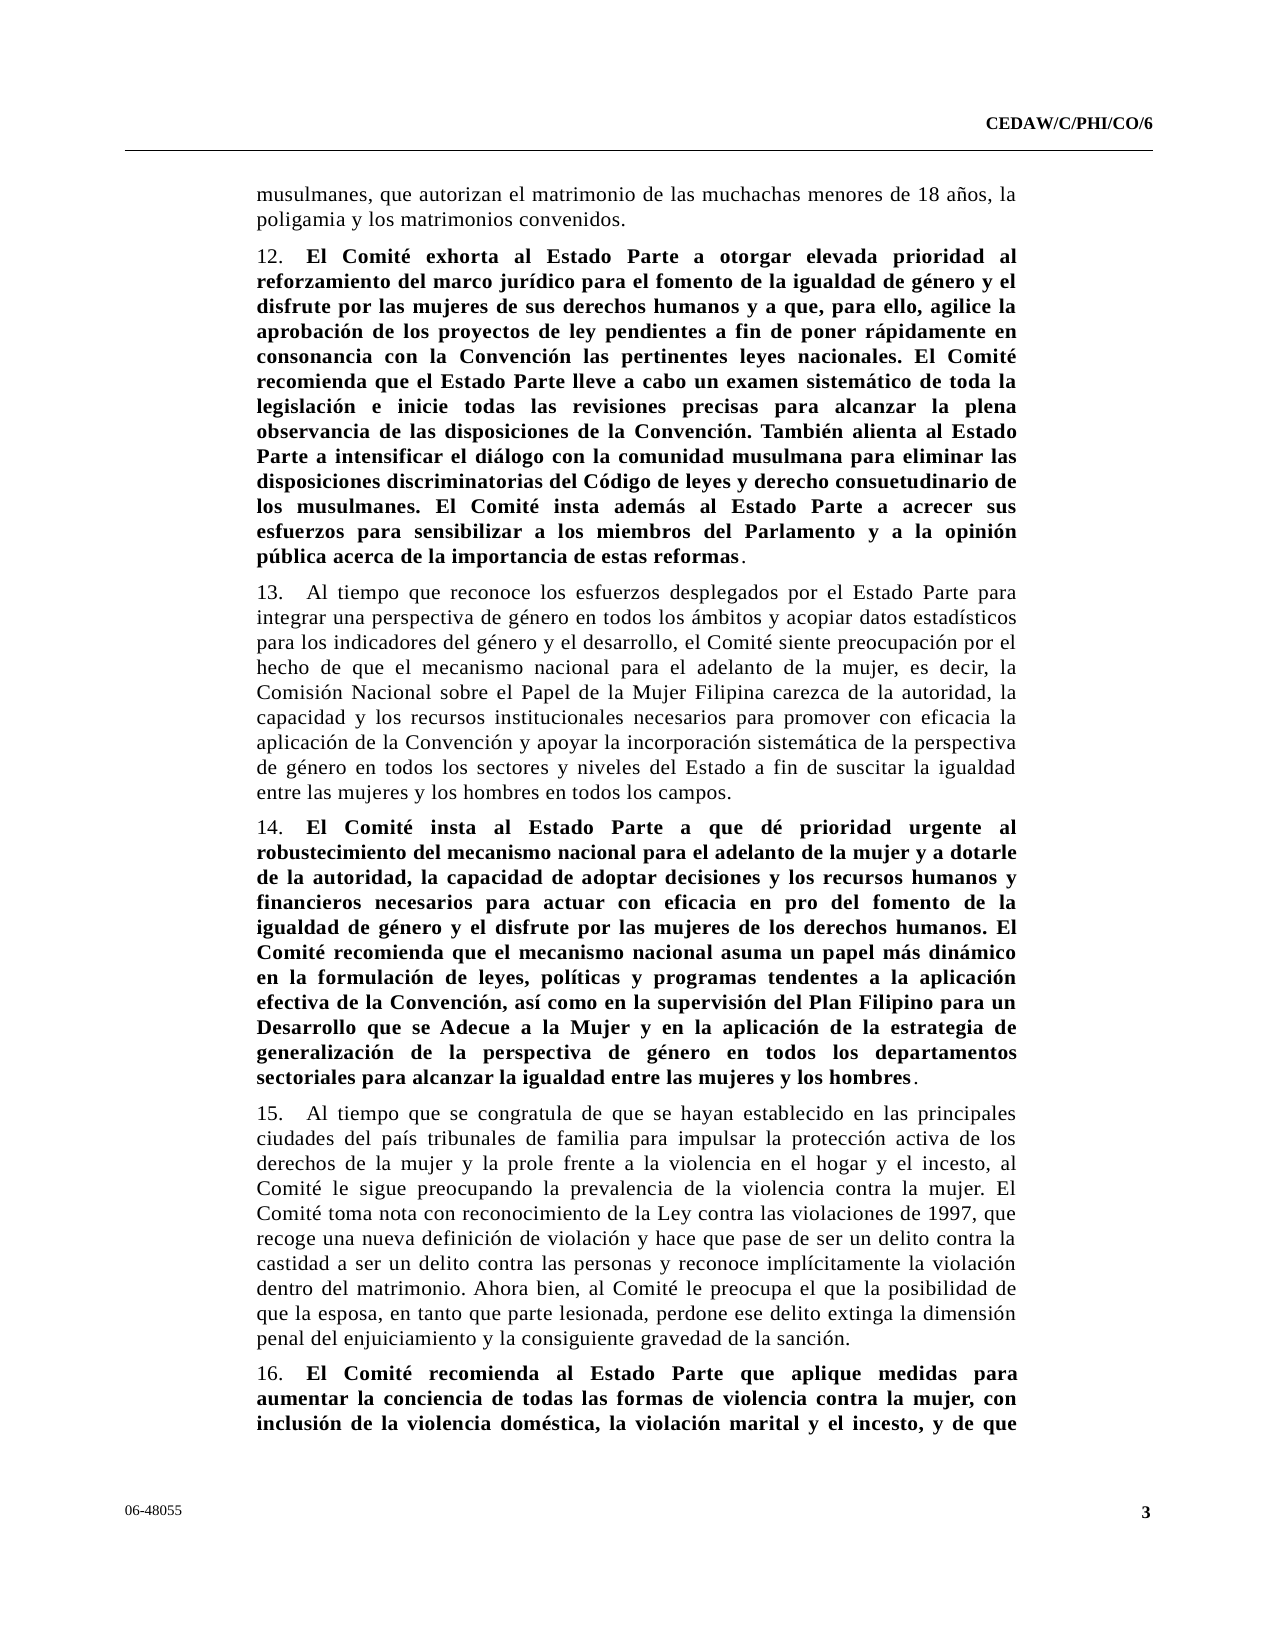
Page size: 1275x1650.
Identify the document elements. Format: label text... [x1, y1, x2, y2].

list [256, 1361, 1019, 1436]
list El Comité exhorta al Estado Parte a otorgar elevada prioridad al reforzamiento del marco jurídico para el fomento de la igualdad de género y el disfrute por las mujeres de sus derechos humanos y a que, para ello, agilice la aprobación de los proyectos de ley pendientes a fin de poner rápidamente en consonancia con la Convención las pertinentes leyes nacionales. El Comité recomienda que el Estado Parte lleve a cabo un examen sistemático de toda la legislación e inicie todas las revisiones precisas para alcanzar la plena observancia de las disposiciones de la Convención. También alienta al Estado Parte a intensificar el diálogo con la comunidad musulmana para eliminar las disposiciones discriminatorias del Código de leyes y derecho consuetudinario de los musulmanes. El Comité insta además al Estado Parte a acrecer sus esfuerzos para sensibilizar a los miembros del Parlamento y a la opinión pública acerca de la importancia de estas reformas. [256, 244, 1018, 569]
list El Comité insta al Estado Parte a que dé prioridad urgente al robustecimiento del mecanismo nacional para el adelanto de la mujer y a dotarle de la autoridad, la capacidad de adoptar decisiones y los recursos humanos y financieros necesarios para actuar con eficacia en pro del fomento de la igualdad de género y el disfrute por las mujeres de los derechos humanos. El Comité recomienda que el mecanismo nacional asuma un papel más dinámico en la formulación de leyes, políticas y programas tendentes a la aplicación efectiva de la Convención, así como en la supervisión del Plan Filipino para un Desarrollo que se Adecue a la Mujer y en la aplicación de la estrategia de generalización de la perspectiva de género en todos los departamentos sectoriales para alcanzar la igualdad entre las mujeres y los hombres. [256, 815, 1018, 1090]
list Al tiempo que se congratula de que se hayan establecido en las principales ciudades del país tribunales de familia para impulsar la protección activa de los derechos de la mujer y la prole frente a la violencia en el hogar y el incesto, al Comité le sigue preocupando la prevalencia de la violencia contra la mujer. El Comité toma nota con reconocimiento de la Ley contra las violaciones de 1997, que recoge una nueva definición de violación y hace que pase de ser un delito contra la castidad a ser un delito contra las personas y reconoce implícitamente la violación dentro del matrimonio. Ahora bien, al Comité le preocupa el que la posibilidad de que la esposa, en tanto que parte lesionada, perdone ese delito extinga la dimensión penal del enjuiciamiento y la consiguiente gravedad de la sanción. [256, 1100, 1018, 1350]
list Al tiempo que reconoce los esfuerzos desplegados por el Estado Parte para integrar una perspectiva de género en todos los ámbitos y acopiar datos estadísticos para los indicadores del género y el desarrollo, el Comité siente preocupación por el hecho de que el mecanismo nacional para el adelanto de la mujer, es decir, la Comisión Nacional sobre el Papel de la Mujer Filipina carezca de la autoridad, la capacidad y los recursos institucionales necesarios para promover con eficacia la aplicación de la Convención y apoyar la incorporación sistemática de la perspectiva de género en todos los sectores y niveles del Estado a fin de suscitar la igualdad entre las mujeres y los hombres en todos los campos. [256, 579, 1018, 804]
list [256, 181, 1018, 231]
